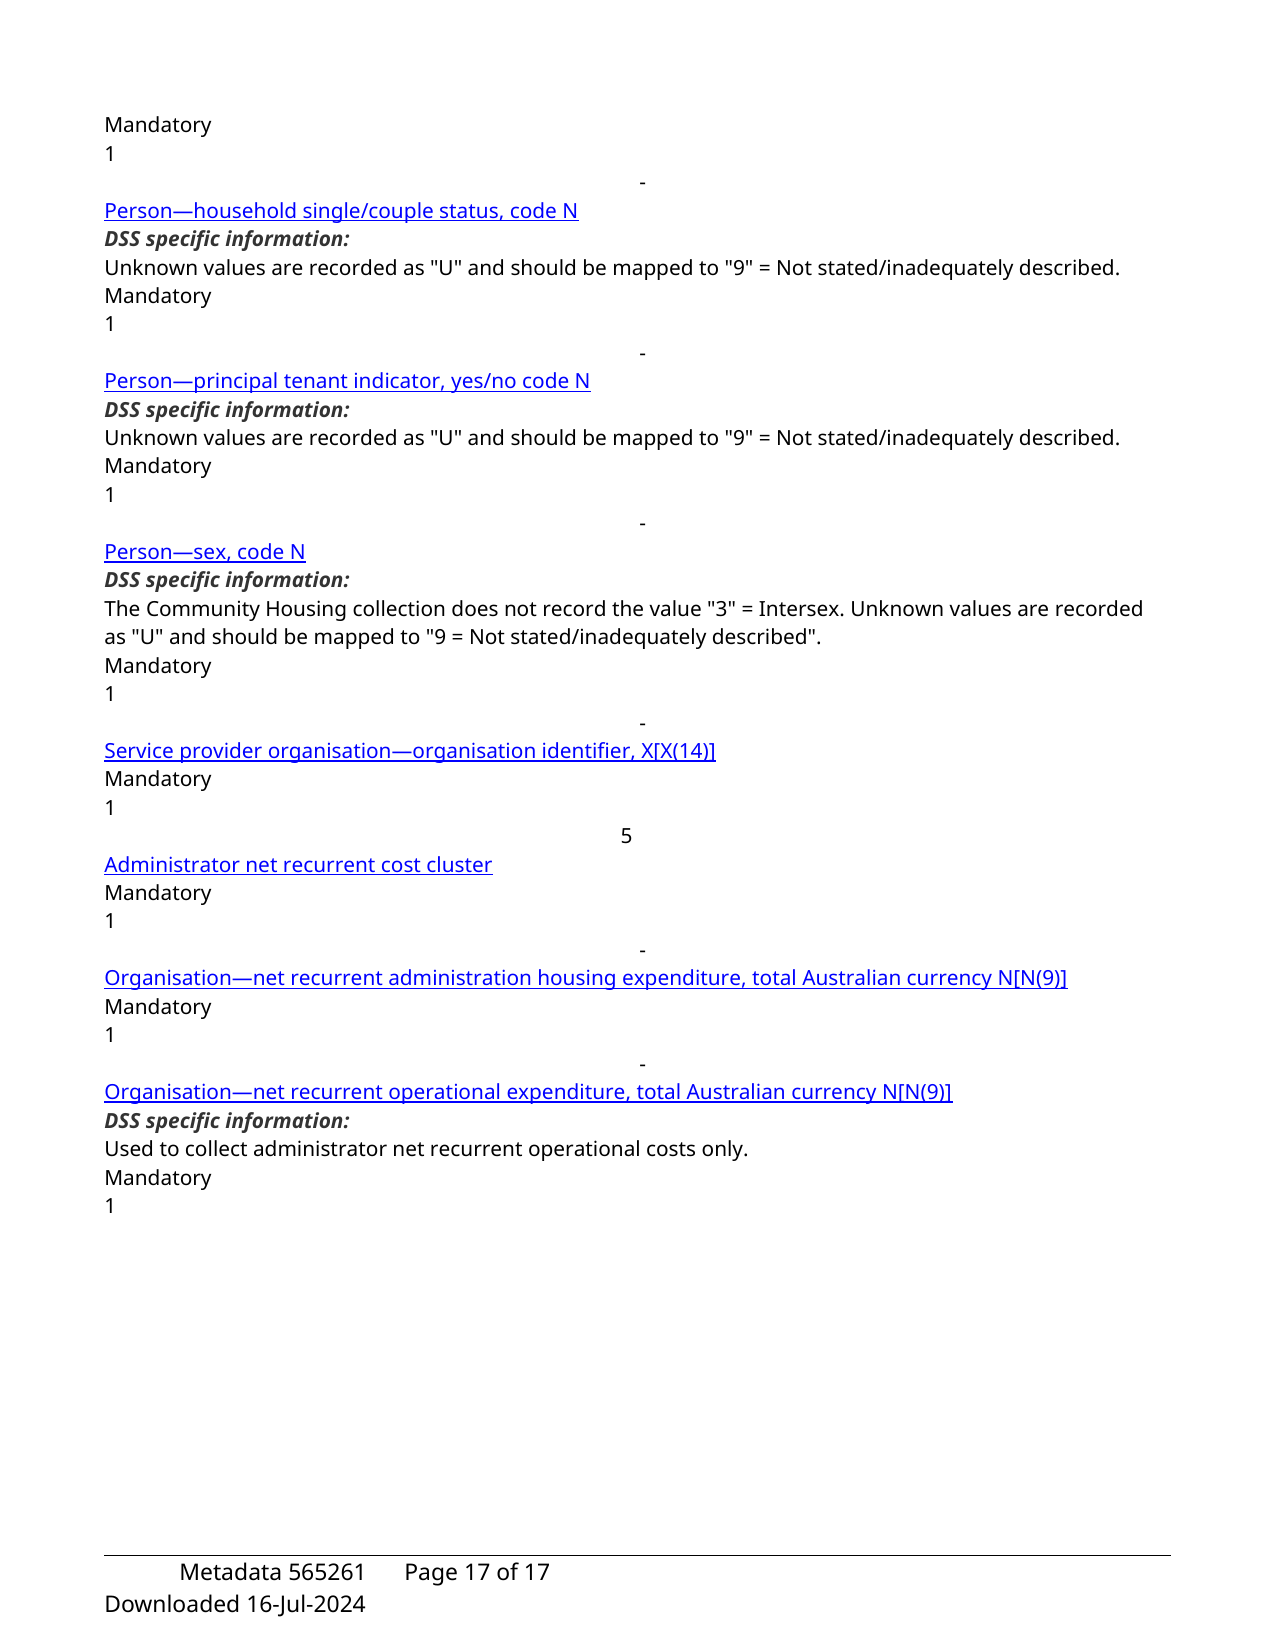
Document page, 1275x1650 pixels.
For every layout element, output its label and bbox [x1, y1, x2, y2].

table_cell [93, 110, 1159, 1251]
